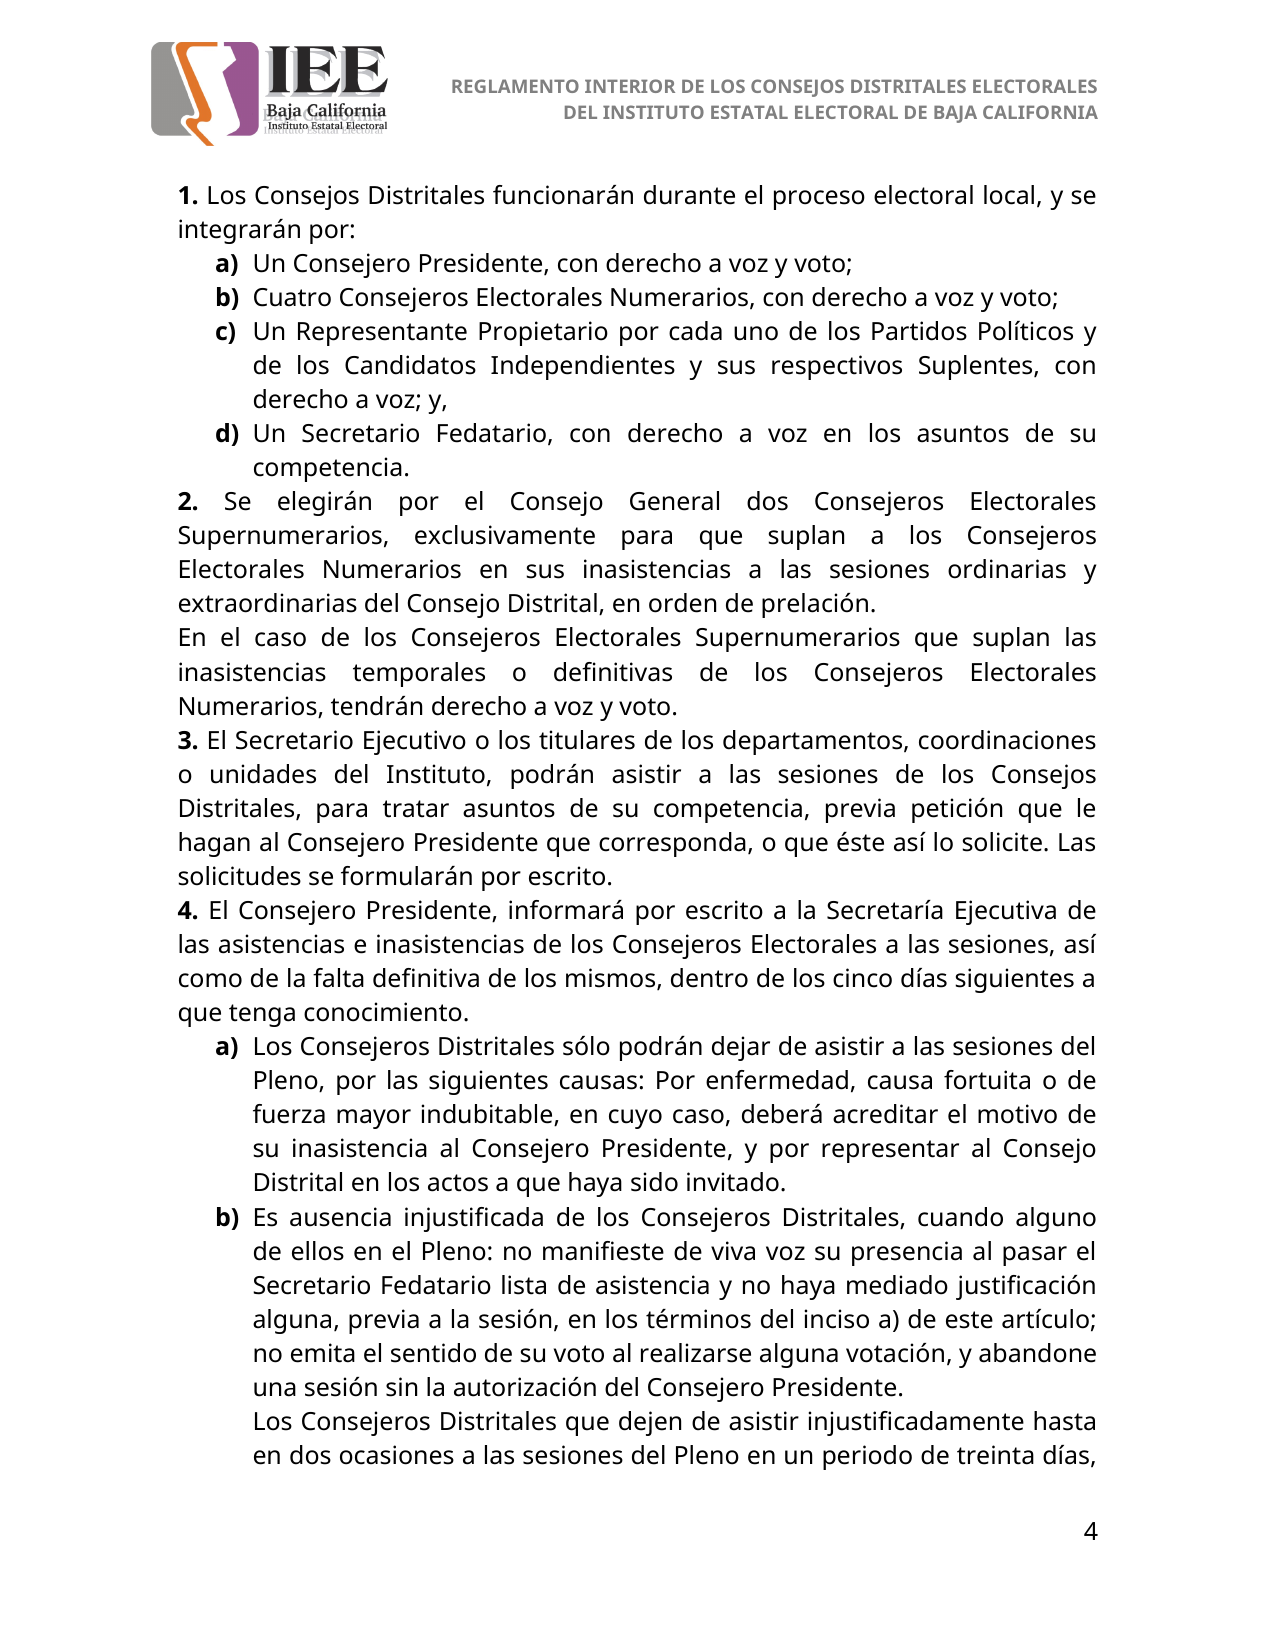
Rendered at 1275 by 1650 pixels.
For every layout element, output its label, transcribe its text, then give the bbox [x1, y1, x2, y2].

list Es ausencia injustificada de los Consejeros Distritales, cuando alguno de ellos en el Pleno: no manifieste de viva voz su presencia al pasar el Secretario Fedatario lista de asistencia y no haya mediado justificación alguna, previa a la sesión, en los términos del inciso a) de este artículo; no emita el sentido de su voto al realizarse alguna votación, y abandone una sesión sin la autorización del Consejero Presidente. [215, 1199, 1098, 1403]
list Un Consejero Presidente, con derecho a voz y voto; [215, 245, 1098, 279]
list Cuatro Consejeros Electorales Numerarios, con derecho a voz y voto; [215, 279, 1098, 313]
list Los Consejeros Distritales sólo podrán dejar de asistir a las sesiones del Pleno, por las siguientes causas: Por enfermedad, causa fortuita o de fuerza mayor indubitable, en cuyo caso, deberá acreditar el motivo de su inasistencia al Consejero Presidente, y por representar al Consejo Distrital en los actos a que haya sido invitado. [215, 1029, 1098, 1199]
list 2. Se elegirán por el Consejo General dos Consejeros Electorales Supernumerarios, exclusivamente para que suplan a los Consejeros Electorales Numerarios en sus inasistencias a las sesiones ordinarias y extraordinarias del Consejo Distrital, en orden de prelación. [177, 484, 1098, 620]
picture [151, 42, 388, 146]
list Un Secretario Fedatario, con derecho a voz en los asuntos de su competencia. [215, 416, 1098, 484]
list Un Representante Propietario por cada uno de los Partidos Políticos y de los Candidatos Independientes y sus respectivos Suplentes, con derecho a voz; y, [215, 313, 1098, 416]
text 4. El Consejero Presidente, informará por escrito a la Secretaría Ejecutiva de las asistencias e inasistencias de los Consejeros Electorales a las sesiones, así como de la falta definitiva de los mismos, dentro de los cinco días siguientes a que tenga conocimiento. [177, 893, 1098, 1029]
list 3. El Secretario Ejecutivo o los titulares de los departamentos, coordinaciones o unidades del Instituto, podrán asistir a las sesiones de los Consejos Distritales, para tratar asuntos de su competencia, previa petición que le hagan al Consejero Presidente que corresponda, o que éste así lo solicite. Las solicitudes se formularán por escrito. [177, 722, 1098, 893]
list En el caso de los Consejeros Electorales Supernumerarios que suplan las inasistencias temporales o definitivas de los Consejeros Electorales Numerarios, tendrán derecho a voz y voto. [177, 620, 1098, 722]
list 1. Los Consejos Distritales funcionarán durante el proceso electoral local, y se integrarán por: [177, 177, 1098, 245]
